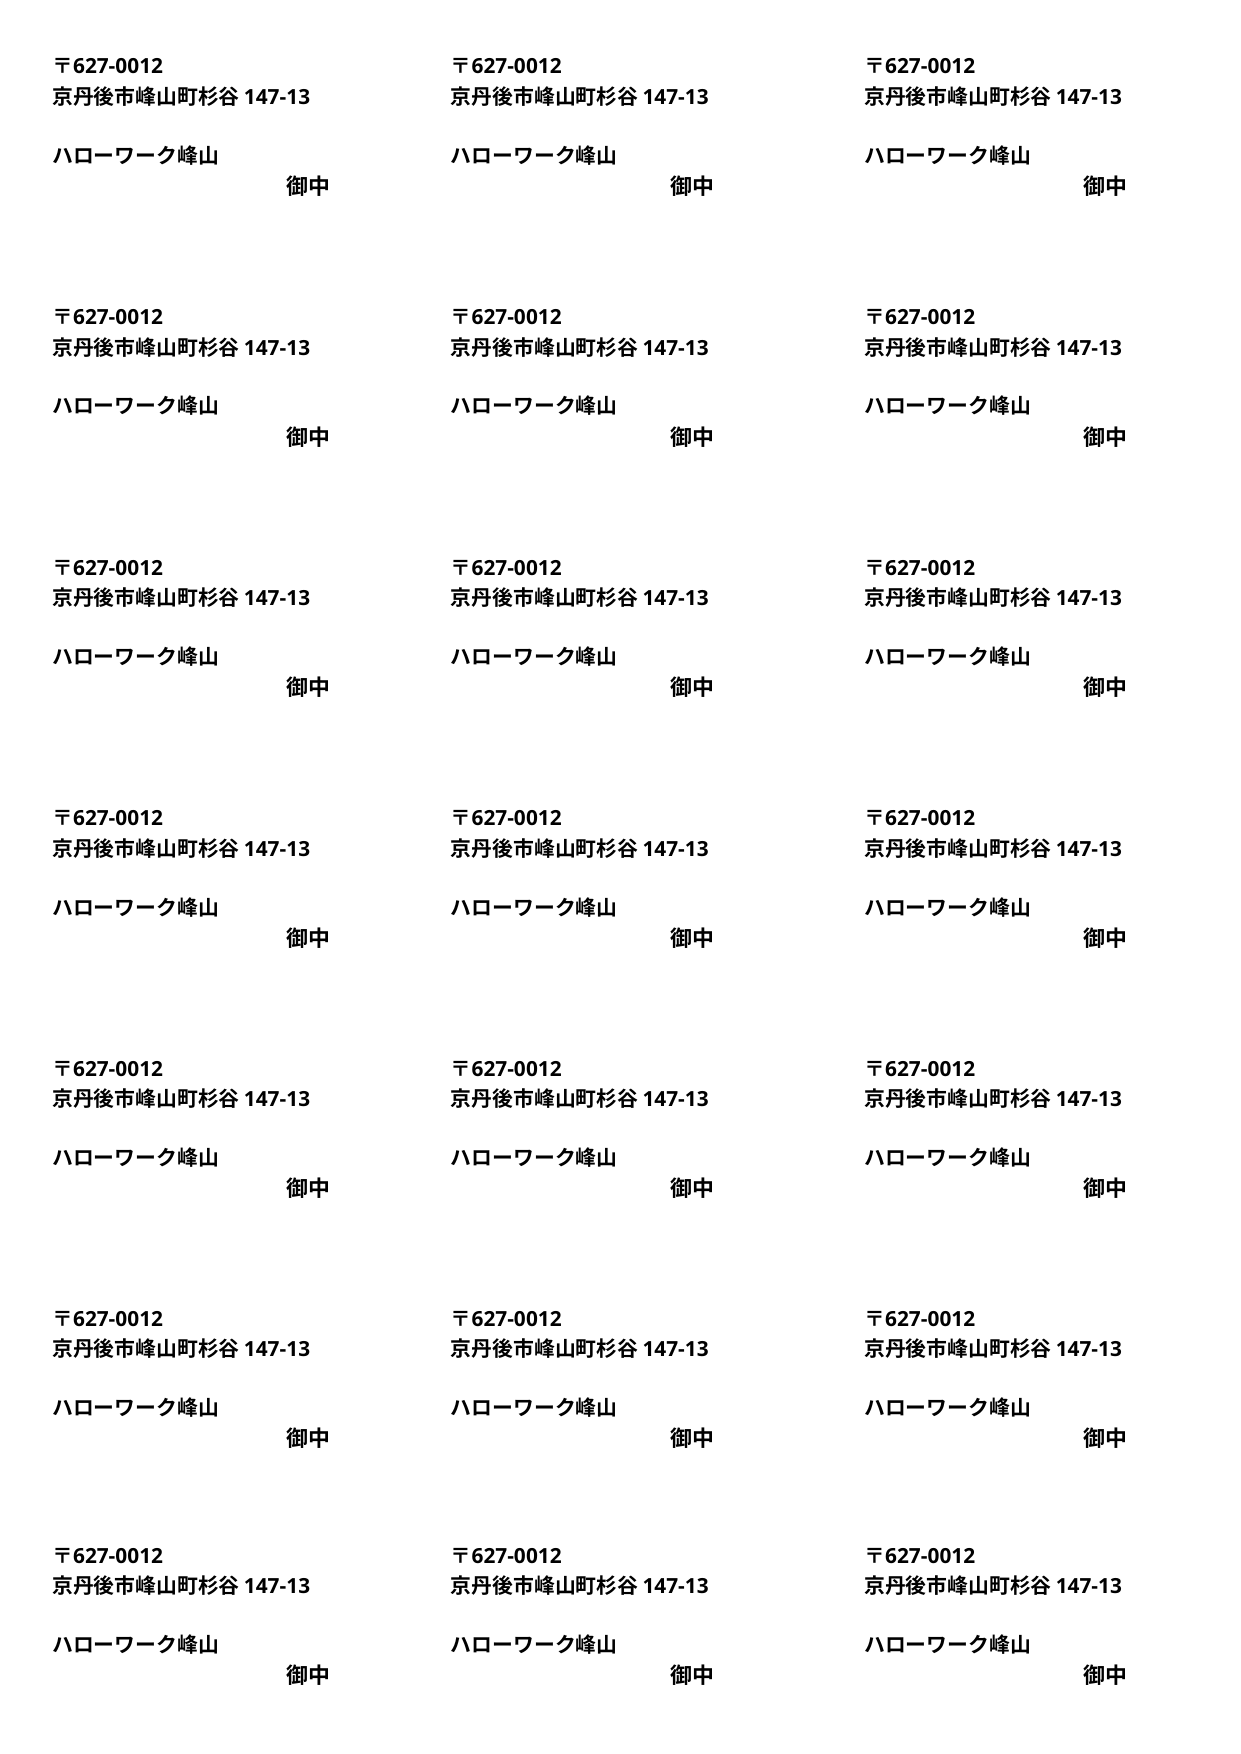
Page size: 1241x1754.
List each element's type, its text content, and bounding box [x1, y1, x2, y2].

table_cell 〒627‐0012 京丹後市峰山町杉谷147‐13 ハローワーク峰山 御中 [30, 752, 428, 1002]
table_cell 〒627‐0012 京丹後市峰山町杉谷147‐13 ハローワーク峰山 御中 [30, 1003, 428, 1252]
table_cell 〒627‐0012 京丹後市峰山町杉谷147‐13 ハローワーク峰山 御中 [428, 501, 842, 752]
table_cell 〒627‐0012 京丹後市峰山町杉谷147‐13 ハローワーク峰山 御中 [428, 251, 842, 501]
table_cell 〒627‐0012 京丹後市峰山町杉谷147‐13 ハローワーク峰山 御中 [428, 1253, 842, 1502]
table_cell 〒627‐0012 京丹後市峰山町杉谷147‐13 ハローワーク峰山 御中 [842, 1503, 1240, 1726]
table_cell 〒627‐0012 京丹後市峰山町杉谷147‐13 ハローワーク峰山 御中 [842, 251, 1240, 501]
table_header 〒627‐0012 京丹後市峰山町杉谷147‐13 ハローワーク峰山 御中 [428, 0, 842, 251]
table_cell 〒627‐0012 京丹後市峰山町杉谷147‐13 ハローワーク峰山 御中 [842, 501, 1240, 752]
table_cell 〒627‐0012 京丹後市峰山町杉谷147‐13 ハローワーク峰山 御中 [30, 501, 428, 752]
table_cell 〒627‐0012 京丹後市峰山町杉谷147‐13 ハローワーク峰山 御中 [842, 1253, 1240, 1502]
table_cell 〒627‐0012 京丹後市峰山町杉谷147‐13 ハローワーク峰山 御中 [428, 1503, 842, 1726]
table_cell 〒627‐0012 京丹後市峰山町杉谷147‐13 ハローワーク峰山 御中 [30, 1253, 428, 1502]
table_cell 〒627‐0012 京丹後市峰山町杉谷147‐13 ハローワーク峰山 御中 [842, 1003, 1240, 1252]
table_cell 〒627‐0012 京丹後市峰山町杉谷147‐13 ハローワーク峰山 御中 [30, 251, 428, 501]
table_header 〒627‐0012 京丹後市峰山町杉谷147‐13 ハローワーク峰山 御中 [30, 0, 428, 251]
table_header 〒627‐0012 京丹後市峰山町杉谷147‐13 ハローワーク峰山 御中 [842, 0, 1240, 251]
table_cell 〒627‐0012 京丹後市峰山町杉谷147‐13 ハローワーク峰山 御中 [428, 1003, 842, 1252]
table_cell 〒627‐0012 京丹後市峰山町杉谷147‐13 ハローワーク峰山 御中 [30, 1503, 428, 1726]
table_cell 〒627‐0012 京丹後市峰山町杉谷147‐13 ハローワーク峰山 御中 [842, 752, 1240, 1002]
table_cell 〒627‐0012 京丹後市峰山町杉谷147‐13 ハローワーク峰山 御中 [428, 752, 842, 1002]
